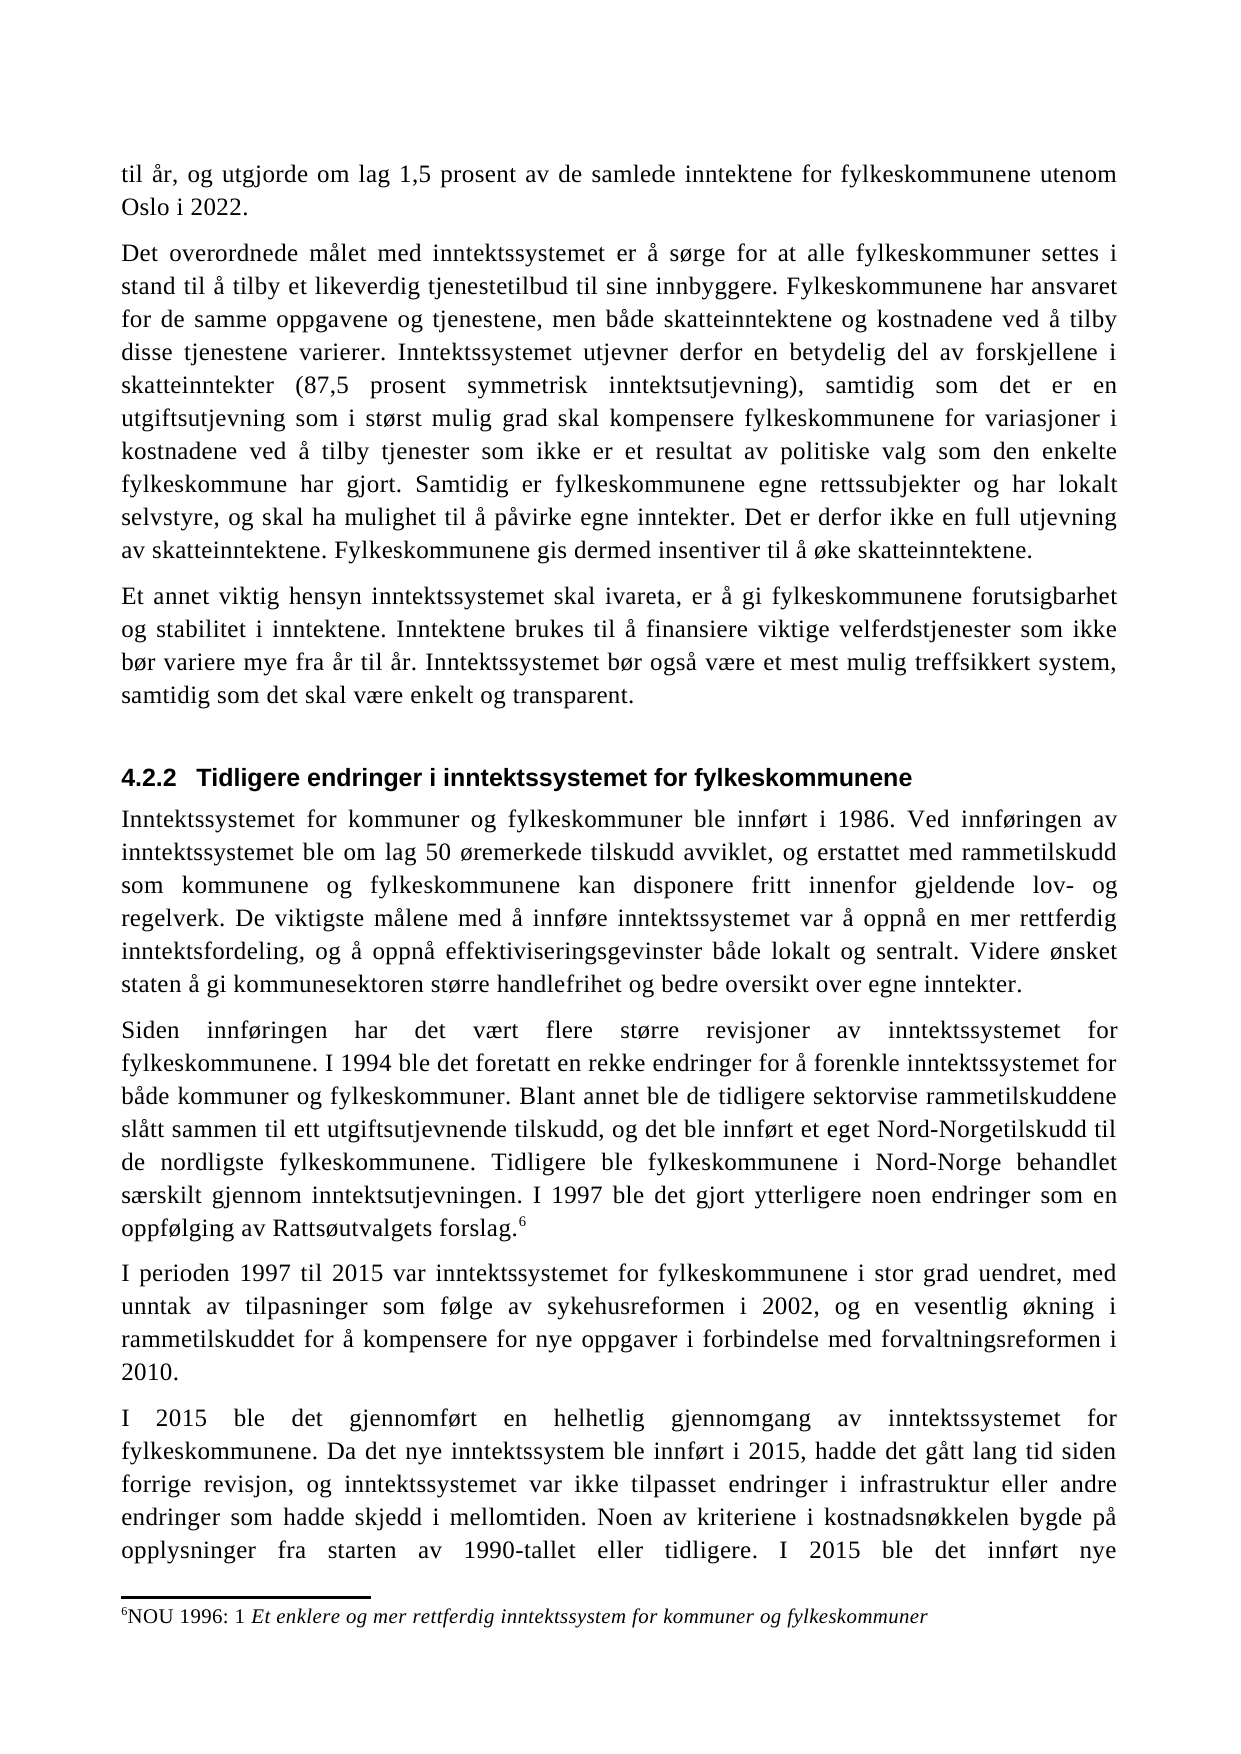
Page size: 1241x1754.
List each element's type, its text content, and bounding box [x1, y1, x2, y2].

subtitle Tidligere endringer i inntektssystemet for fylkeskommunene [121, 763, 1119, 792]
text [121, 1403, 1119, 1564]
text I perioden 1997 til 2015 var inntektssystemet for fylkeskommunene i stor grad uendret, med unntak av tilpasninger som følge av sykehusreformen i 2002, og en vesentlig økning i rammetilskuddet for å kompensere for nye oppgaver i forbindelse med forvaltningsreformen i 2010. [121, 1258, 1119, 1386]
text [121, 159, 1119, 221]
text Det overordnede målet med inntektssystemet er å sørge for at alle fylkeskommuner settes i stand til å tilby et likeverdig tjenestetilbud til sine innbyggere. Fylkeskommunene har ansvaret for de samme oppgavene og tjenestene, men både skatteinntektene og kostnadene ved å tilby disse tjenestene varierer. Inntektssystemet utjevner derfor en betydelig del av forskjellene i skatteinntekter (87,5 prosent symmetrisk inntektsutjevning), samtidig som det er en utgiftsutjevning som i størst mulig grad skal kompensere fylkeskommunene for variasjoner i kostnadene ved å tilby tjenester som ikke er et resultat av politiske valg som den enkelte fylkeskommune har gjort. Samtidig er fylkeskommunene egne rettssubjekter og har lokalt selvstyre, og skal ha mulighet til å påvirke egne inntekter. Det er derfor ikke en full utjevning av skatteinntektene. Fylkeskommunene gis dermed insentiver til å øke skatteinntektene. [121, 238, 1119, 564]
text Inntektssystemet for kommuner og fylkeskommuner ble innført i 1986. Ved innføringen av inntektssystemet ble om lag 50 øremerkede tilskudd avviklet, og erstattet med rammetilskudd som kommunene og fylkeskommunene kan disponere fritt innenfor gjeldende lov- og regelverk. De viktigste målene med å innføre inntektssystemet var å oppnå en mer rettferdig inntektsfordeling, og å oppnå effektiviseringsgevinster både lokalt og sentralt. Videre ønsket staten å gi kommunesektoren større handlefrihet og bedre oversikt over egne inntekter. [121, 804, 1119, 998]
text Siden innføringen har det vært flere større revisjoner av inntektssystemet for fylkeskommunene. I 1994 ble det foretatt en rekke endringer for å forenkle inntektssystemet for både kommuner og fylkeskommuner. Blant annet ble de tidligere sektorvise rammetilskuddene slått sammen til ett utgiftsutjevnende tilskudd, og det ble innført et eget Nord-Norgetilskudd til de nordligste fylkeskommunene. Tidligere ble fylkeskommunene i Nord-Norge behandlet særskilt gjennom inntektsutjevningen. I 1997 ble det gjort ytterligere noen endringer som en oppfølging av Rattsøutvalgets forslag. [121, 1015, 1119, 1242]
text Et annet viktig hensyn inntektssystemet skal ivareta, er å gi fylkeskommunene forutsigbarhet og stabilitet i inntektene. Inntektene brukes til å finansiere viktige velferdstjenester som ikke bør variere mye fra år til år. Inntektssystemet bør også være et mest mulig treffsikkert system, samtidig som det skal være enkelt og transparent. [121, 581, 1119, 708]
